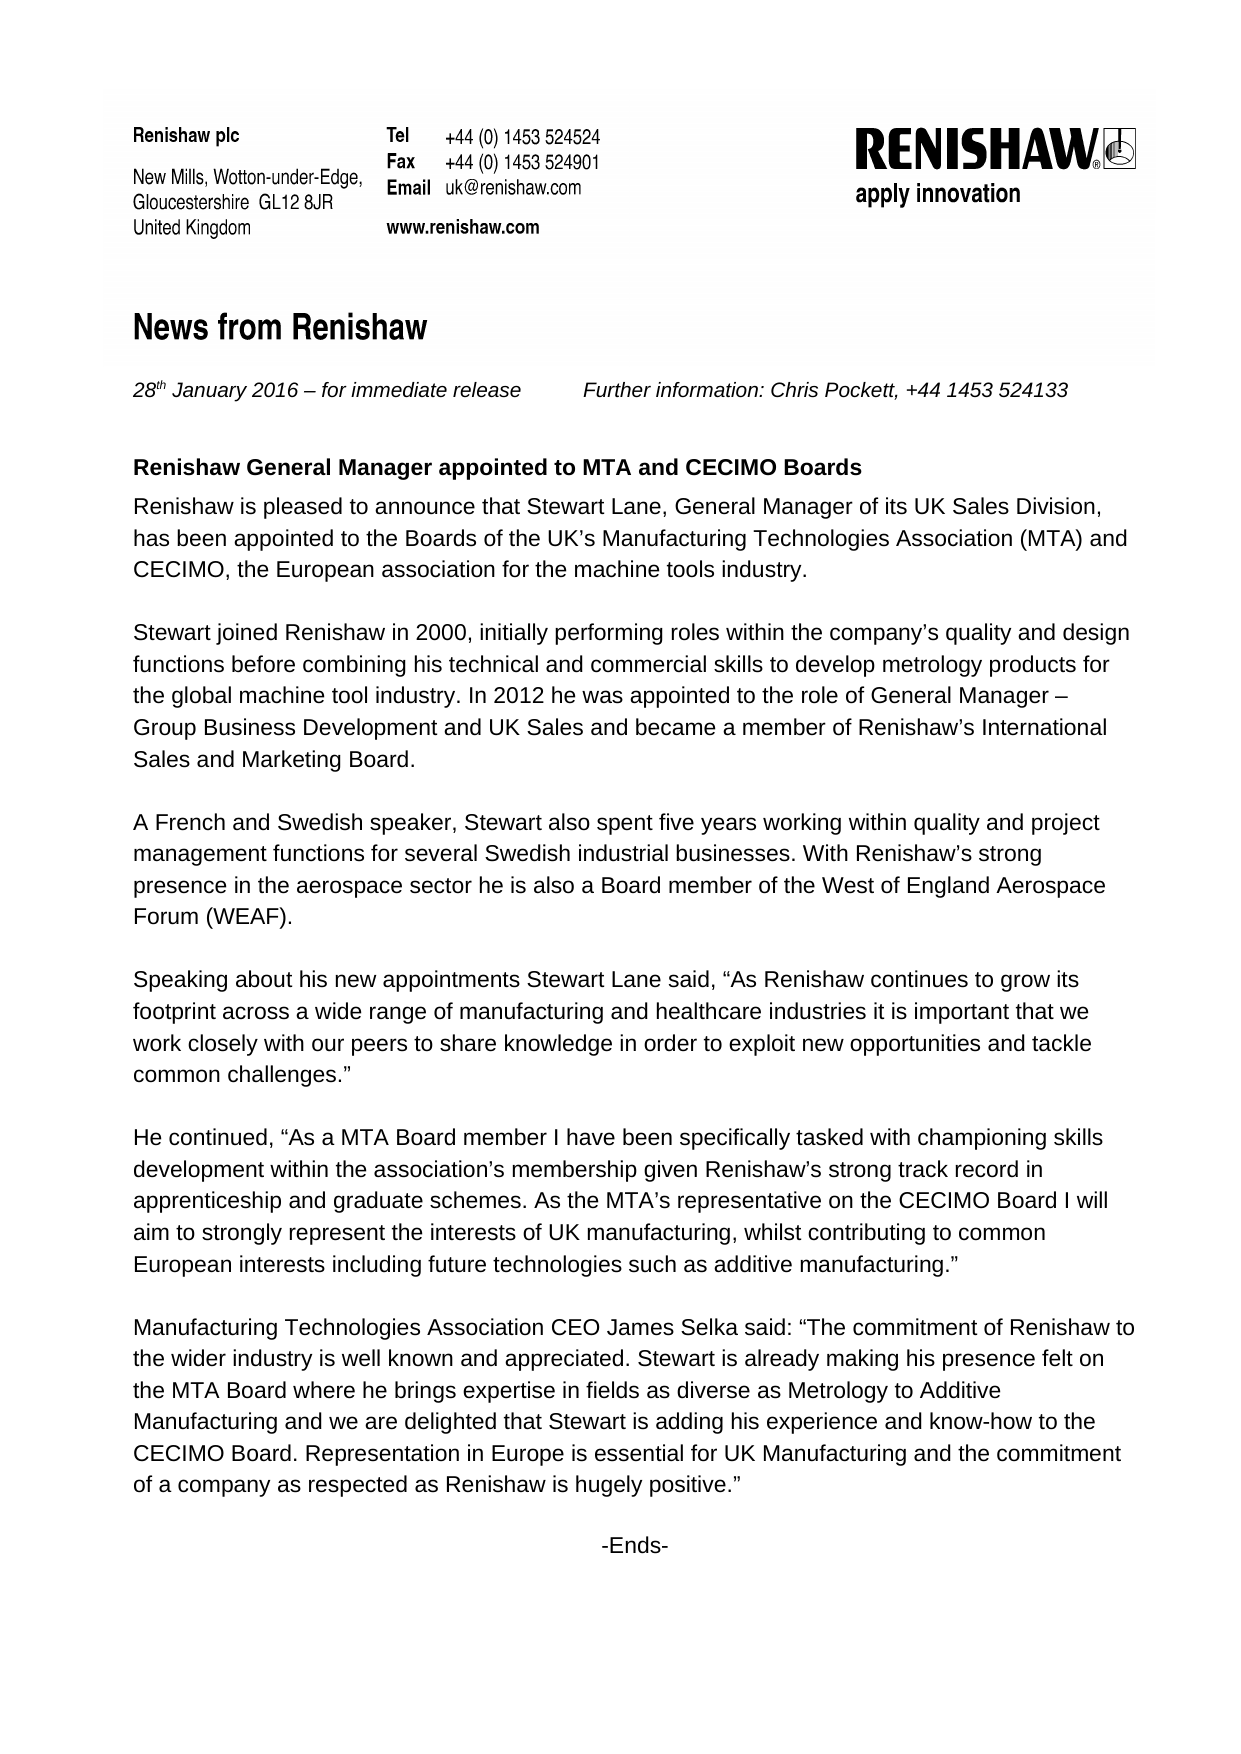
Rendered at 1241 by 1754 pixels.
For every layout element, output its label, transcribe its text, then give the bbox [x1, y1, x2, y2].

text Stewart joined Renishaw in 2000, initially performing roles within the company’s quality and design functions before combining his technical and commercial skills to develop metrology products for the global machine tool industry. In 2012 he was appointed to the role of General Manager – Group Business Development and UK Sales and became a member of Renishaw’s International Sales and Marketing Board. [133, 619, 1137, 772]
text A French and Swedish speaker, Stewart also spent five years working within quality and project management functions for several Swedish industrial businesses. With Renishaw’s strong presence in the aerospace sector he is also a Board member of the West of England Aerospace Forum (WEAF). [133, 809, 1137, 930]
text Manufacturing Technologies Association CEO James Selka said: “The commitment of Renishaw to the wider industry is well known and appreciated. Stewart is already making his presence felt on the MTA Board where he brings expertise in fields as diverse as Metrology to Additive Manufacturing and we are delighted that Stewart is adding his experience and know-how to the CECIMO Board. Representation in Europe is essential for UK Manufacturing and the commitment of a company as respected as Renishaw is hugely positive.” [133, 1314, 1137, 1498]
text 28th January 2016 – for immediate release Further information: Chris Pockett, +44 1453 524133 [133, 367, 1136, 402]
text Renishaw General Manager appointed to MTA and CECIMO Boards [133, 414, 1137, 480]
text -Ends- [133, 1532, 1137, 1558]
text He continued, “As a MTA Board member I have been specifically tasked with championing skills development within the association’s membership given Renishaw’s strong track record in apprenticeship and graduate schemes. As the MTA’s representative on the CECIMO Board I will aim to strongly represent the interests of UK manufacturing, whilst contributing to common European interests including future technologies such as additive manufacturing.” [133, 1124, 1137, 1277]
text Renishaw is pleased to announce that Stewart Lane, General Manager of its UK Sales Division, has been appointed to the Boards of the UK’s Manufacturing Technologies Association (MTA) and CECIMO, the European association for the machine tools industry. [133, 493, 1137, 582]
text Speaking about his new appointments Stewart Lane said, “As Renishaw continues to grow its footprint across a wide range of manufacturing and healthcare industries it is important that we work closely with our peers to share knowledge in order to exploit new opportunities and tackle common challenges.” [133, 966, 1137, 1087]
picture [103, 84, 1169, 367]
